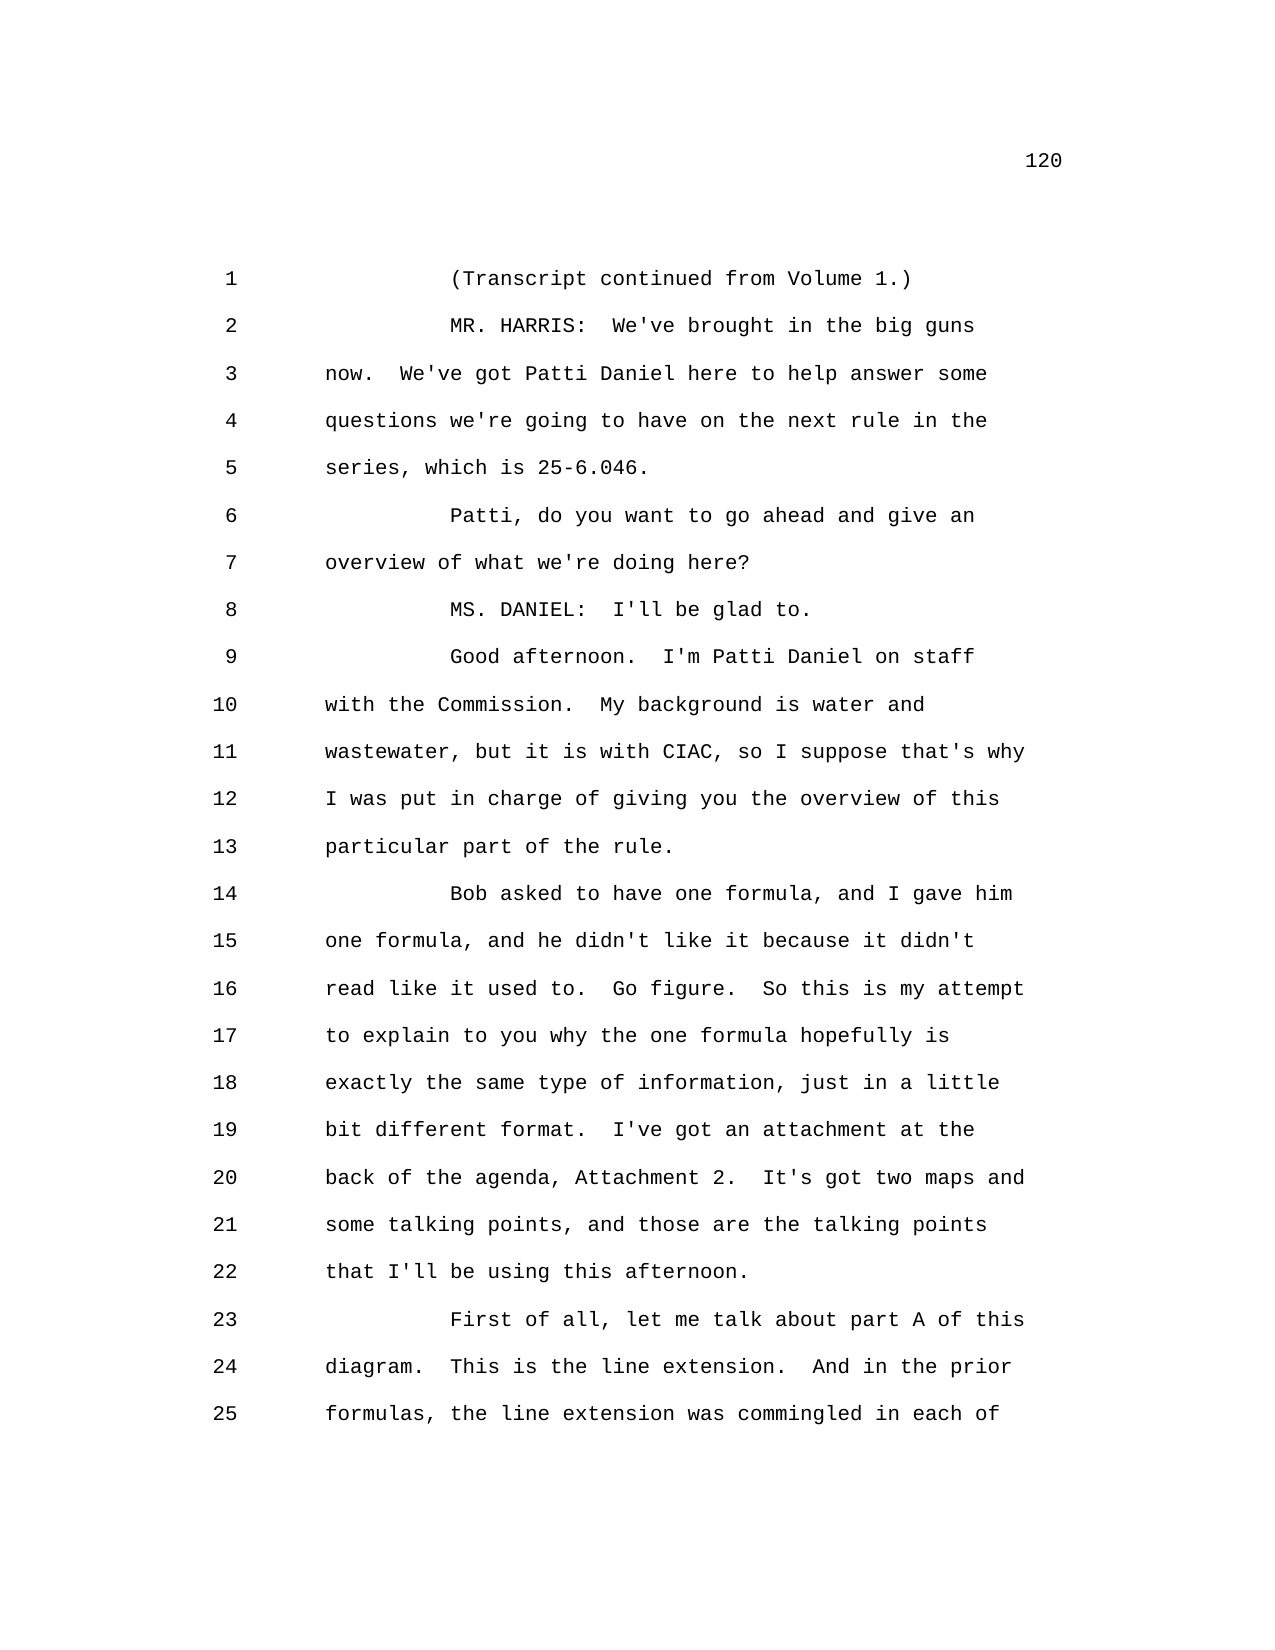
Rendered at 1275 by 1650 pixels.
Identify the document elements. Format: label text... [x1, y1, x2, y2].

text 24 diagram. This is the line extension. And in the prior [137, 1356, 1138, 1379]
text 18 exactly the same type of information, just in a little [137, 1072, 1138, 1096]
text 14 Bob asked to have one formula, and I gave him [137, 883, 1138, 907]
text 9 Good afternoon. I'm Patti Daniel on staff [137, 647, 1138, 670]
text 3 now. We've got Patti Daniel here to help answer some [137, 363, 1138, 386]
text 5 series, which is 25-6.046. [137, 457, 1138, 481]
text 13 particular part of the rule. [137, 836, 1138, 859]
text 11 wastewater, but it is with CIAC, so I suppose that's why [137, 741, 1138, 765]
text 25 formulas, the line extension was commingled in each of [137, 1403, 1138, 1427]
text 7 overview of what we're doing here? [137, 552, 1138, 576]
text 21 some talking points, and those are the talking points [137, 1214, 1138, 1238]
text 16 read like it used to. Go figure. So this is my attempt [137, 978, 1138, 1001]
text 8 MS. DANIEL: I'll be glad to. [137, 599, 1138, 623]
text 120 [137, 150, 1138, 174]
text 15 one formula, and he didn't like it because it didn't [137, 930, 1138, 954]
text 12 I was put in charge of giving you the overview of this [137, 788, 1138, 812]
text 6 Patti, do you want to go ahead and give an [137, 505, 1138, 528]
text 2 MR. HARRIS: We've brought in the big guns [137, 316, 1138, 339]
text 17 to explain to you why the one formula hopefully is [137, 1025, 1138, 1048]
text 20 back of the agenda, Attachment 2. It's got two maps and [137, 1167, 1138, 1190]
text 1 (Transcript continued from Volume 1.) [137, 268, 1138, 292]
text 23 First of all, let me talk about part A of this [137, 1309, 1138, 1332]
text 22 that I'll be using this afternoon. [137, 1261, 1138, 1285]
text 10 with the Commission. My background is water and [137, 694, 1138, 717]
text 4 questions we're going to have on the next rule in the [137, 410, 1138, 434]
text 19 bit different format. I've got an attachment at the [137, 1119, 1138, 1143]
